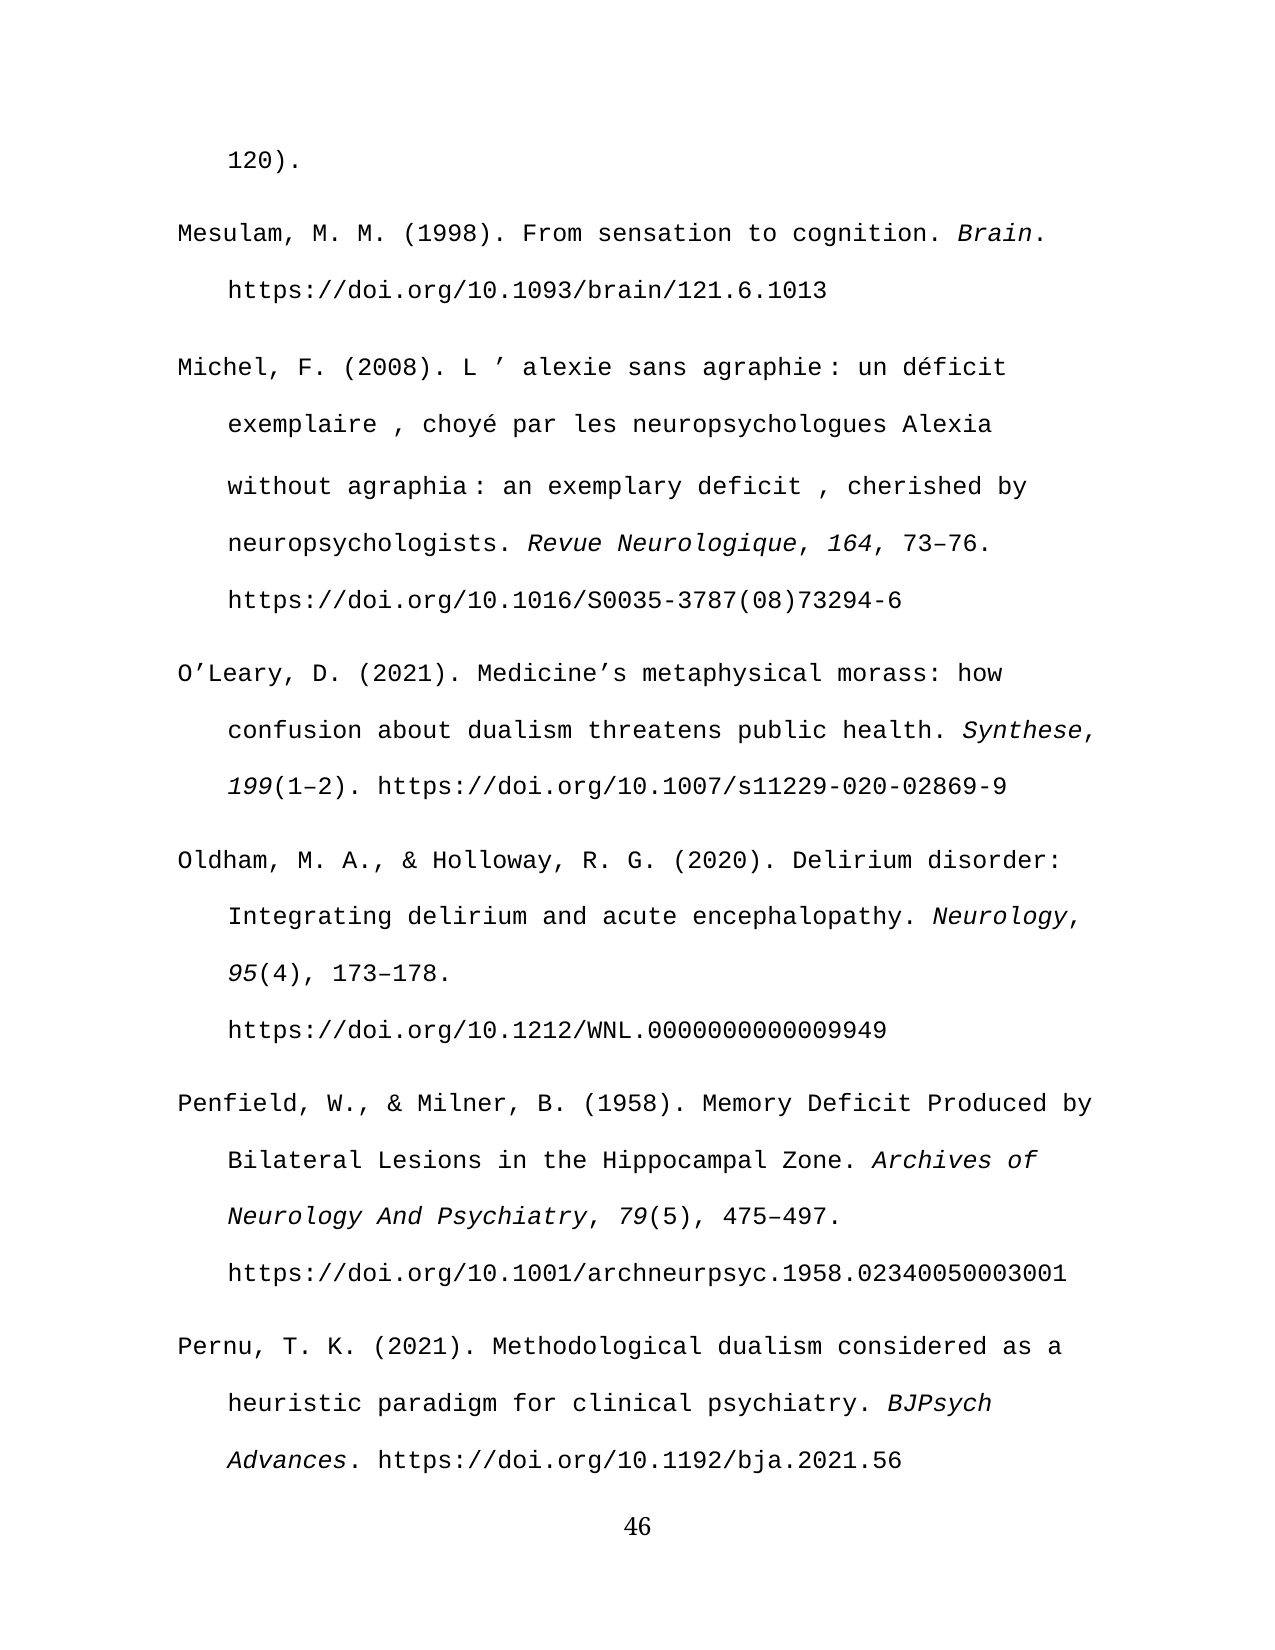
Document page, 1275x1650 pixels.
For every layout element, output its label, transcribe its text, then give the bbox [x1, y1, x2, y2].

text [177, 148, 1098, 176]
text Pernu, T. K. (2021). Methodological dualism considered as a heuristic paradigm for clinical psychiatry. BJPsych Advances. https://doi.org/10.1192/bja.2021.56 [177, 1334, 1098, 1476]
text O’Leary, D. (2021). Medicine’s metaphysical morass: how confusion about dualism threatens public health. Synthese, 199(1–2). https://doi.org/10.1007/s11229-020-02869-9 [177, 661, 1098, 802]
text Mesulam, M. M. (1998). From sensation to cognition. Brain. https://doi.org/10.1093/brain/121.6.1013 [177, 221, 1098, 306]
text Oldham, M. A., & Holloway, R. G. (2020). Delirium disorder: Integrating delirium and acute encephalopathy. Neurology, 95(4), 173–178. https://doi.org/10.1212/WNL.0000000000009949 [177, 847, 1098, 1046]
text Penfield, W., & Milner, B. (1958). Memory Deficit Produced by Bilateral Lesions in the Hippocampal Zone. Archives of Neurology And Psychiatry, 79(5), 475–497. https://doi.org/10.1001/archneurpsyc.1958.02340050003001 [177, 1091, 1098, 1289]
text Michel, F. (2008). L ’ alexie sans agraphie : un déficit exemplaire , choyé par les neuropsychologues Alexia without agraphia : an exemplary deficit , cherished by neuropsychologists. Revue Neurologique, 164, 73–76. https://doi.org/10.1016/S0035-3787(08)73294-6 [177, 351, 1098, 616]
